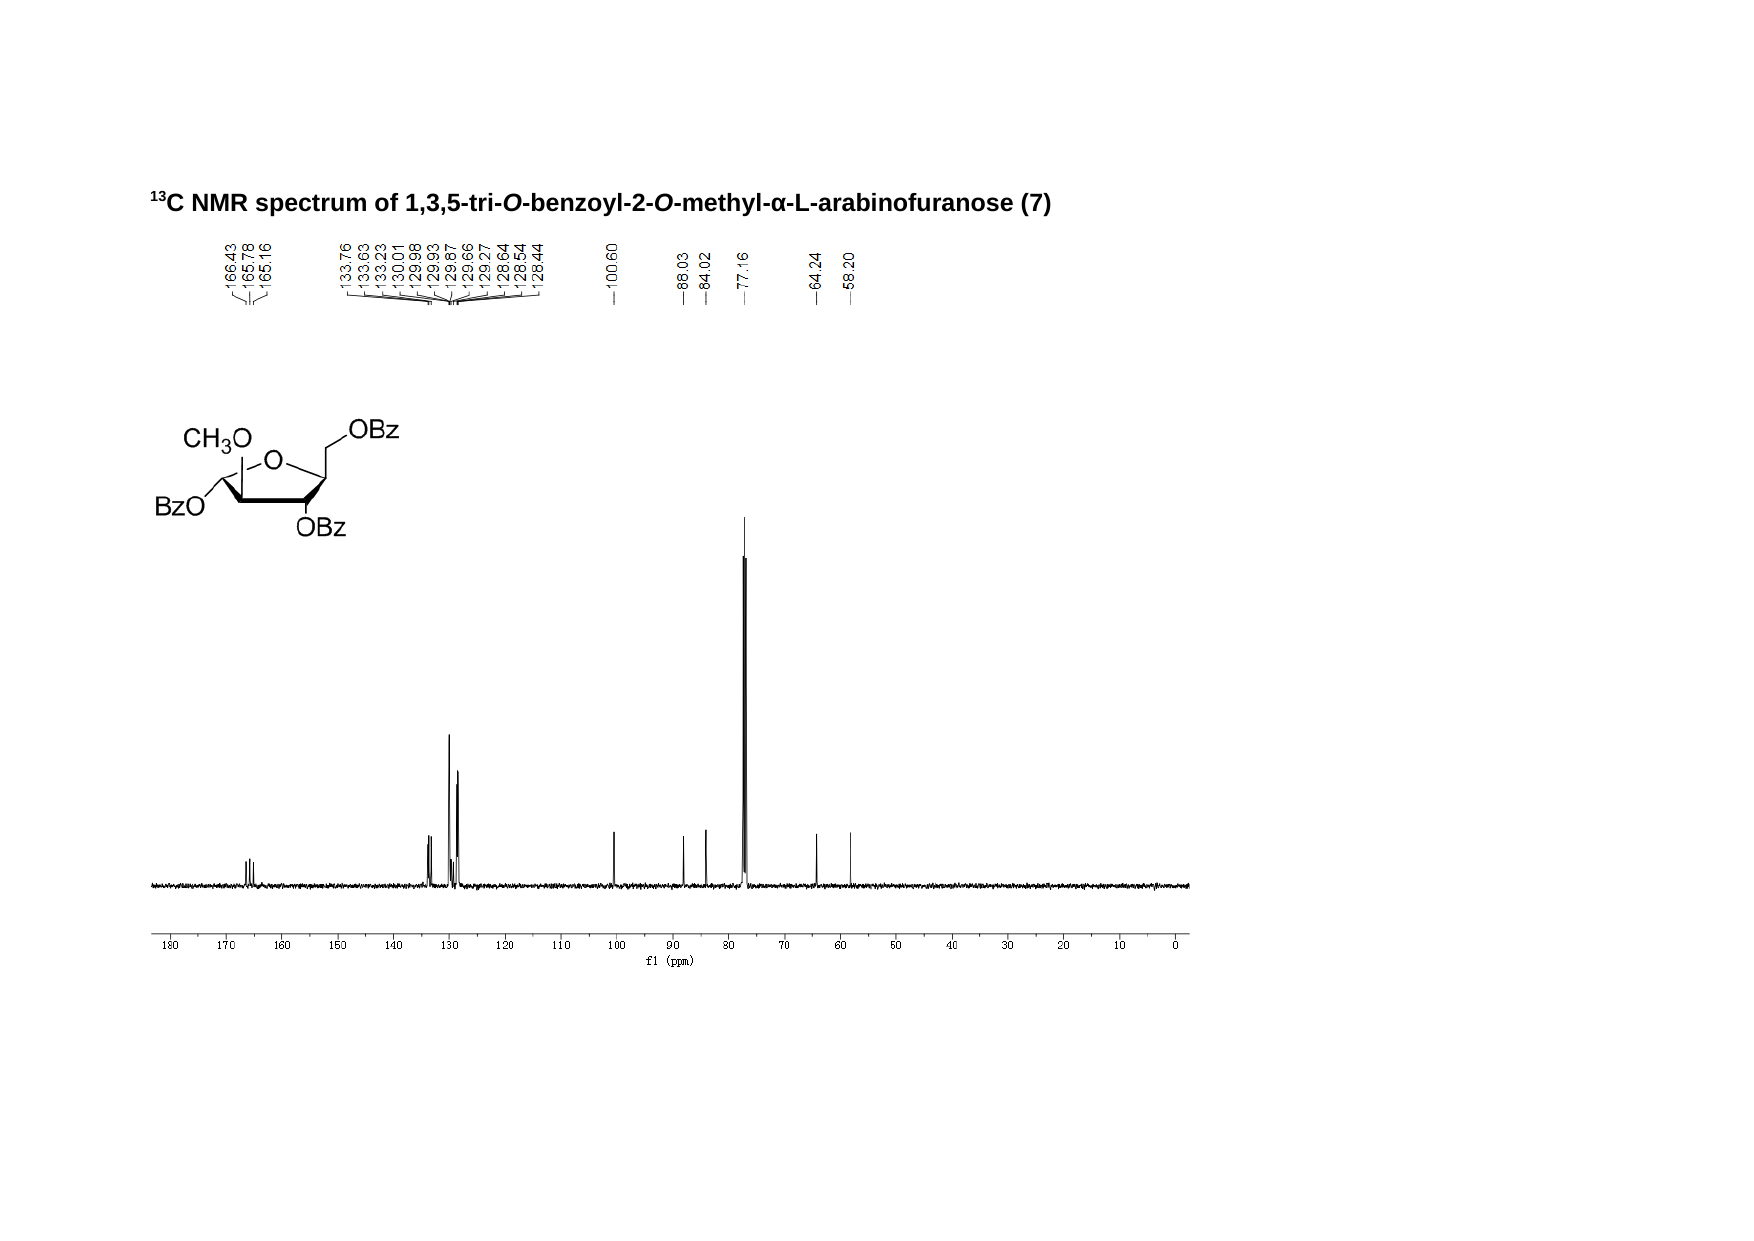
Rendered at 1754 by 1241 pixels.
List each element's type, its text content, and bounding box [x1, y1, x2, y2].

picture [150, 243, 1190, 968]
text 13C NMR spectrum of 1,3,5-tri-O-benzoyl-2-O-methyl-α-L-arabinofuranose (7) [150, 187, 1604, 216]
